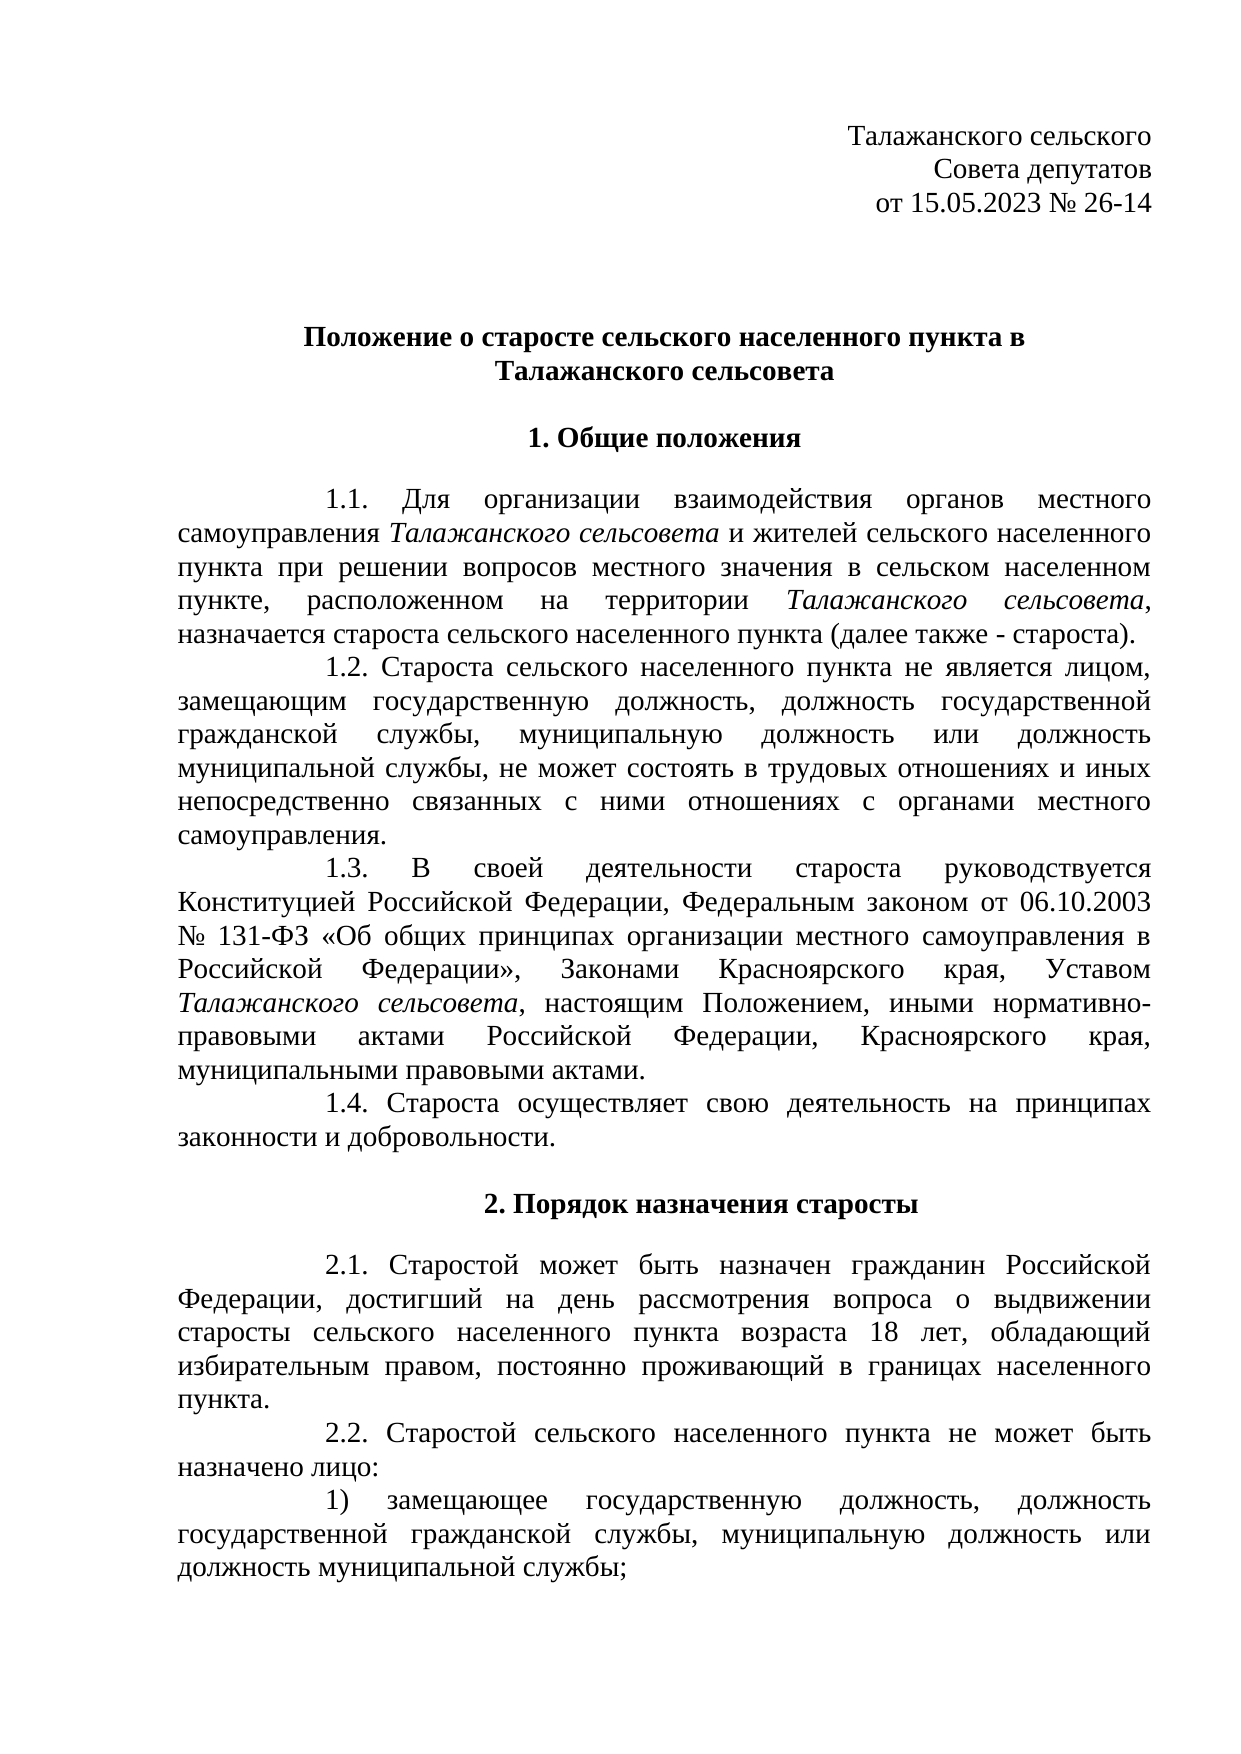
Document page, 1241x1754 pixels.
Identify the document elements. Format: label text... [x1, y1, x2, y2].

text 1. Общие положения [177, 420, 1152, 453]
text 1.4. Староста осуществляет свою деятельность на принципах законности и добровольности. [177, 1085, 1152, 1152]
text 1.3. В своей деятельности староста руководствуется Конституцией Российской Федерации, Федеральным законом от 06.10.2003 № 131-ФЗ «Об общих принципах организации местного самоуправления в Российской Федерации», Законами Красноярского края, Уставом Талажанского сельсовета, настоящим Положением, иными нормативно-правовыми актами Российской Федерации, Красноярского края, муниципальными правовыми актами. [177, 851, 1152, 1085]
text 2. Порядок назначения старосты [177, 1186, 1152, 1219]
text Талажанского сельского [177, 118, 1152, 152]
text 1.2. Староста сельского населенного пункта не является лицом, замещающим государственную должность, должность государственной гражданской службы, муниципальную должность или должность муниципальной службы, не может состоять в трудовых отношениях и иных непосредственно связанных с ними отношениях с органами местного самоуправления. [177, 649, 1152, 851]
text 1) замещающее государственную должность, должность государственной гражданской службы, муниципальную должность или должность муниципальной службы; [177, 1482, 1152, 1583]
text 2.1. Старостой может быть назначен гражданин Российской Федерации, достигший на день рассмотрения вопроса о выдвижении старосты сельского населенного пункта возраста 18 лет, обладающий избирательным правом, постоянно проживающий в границах населенного пункта. [177, 1247, 1152, 1415]
text Совета депутатов [177, 152, 1152, 185]
text 1.1. Для организации взаимодействия органов местного самоуправления Талажанского сельсовета и жителей сельского населенного пункта при решении вопросов местного значения в сельском населенном пункте, расположенном на территории Талажанского сельсовета, назначается староста сельского населенного пункта (далее также - староста). [177, 482, 1152, 649]
text 2.2. Старостой сельского населенного пункта не может быть назначено лицо: [177, 1415, 1152, 1482]
text Положение о старосте сельского населенного пункта в [177, 319, 1152, 353]
text от 15.05.2023 № 26-14 [856, 185, 1152, 219]
text Талажанского сельсовета [177, 353, 1152, 386]
